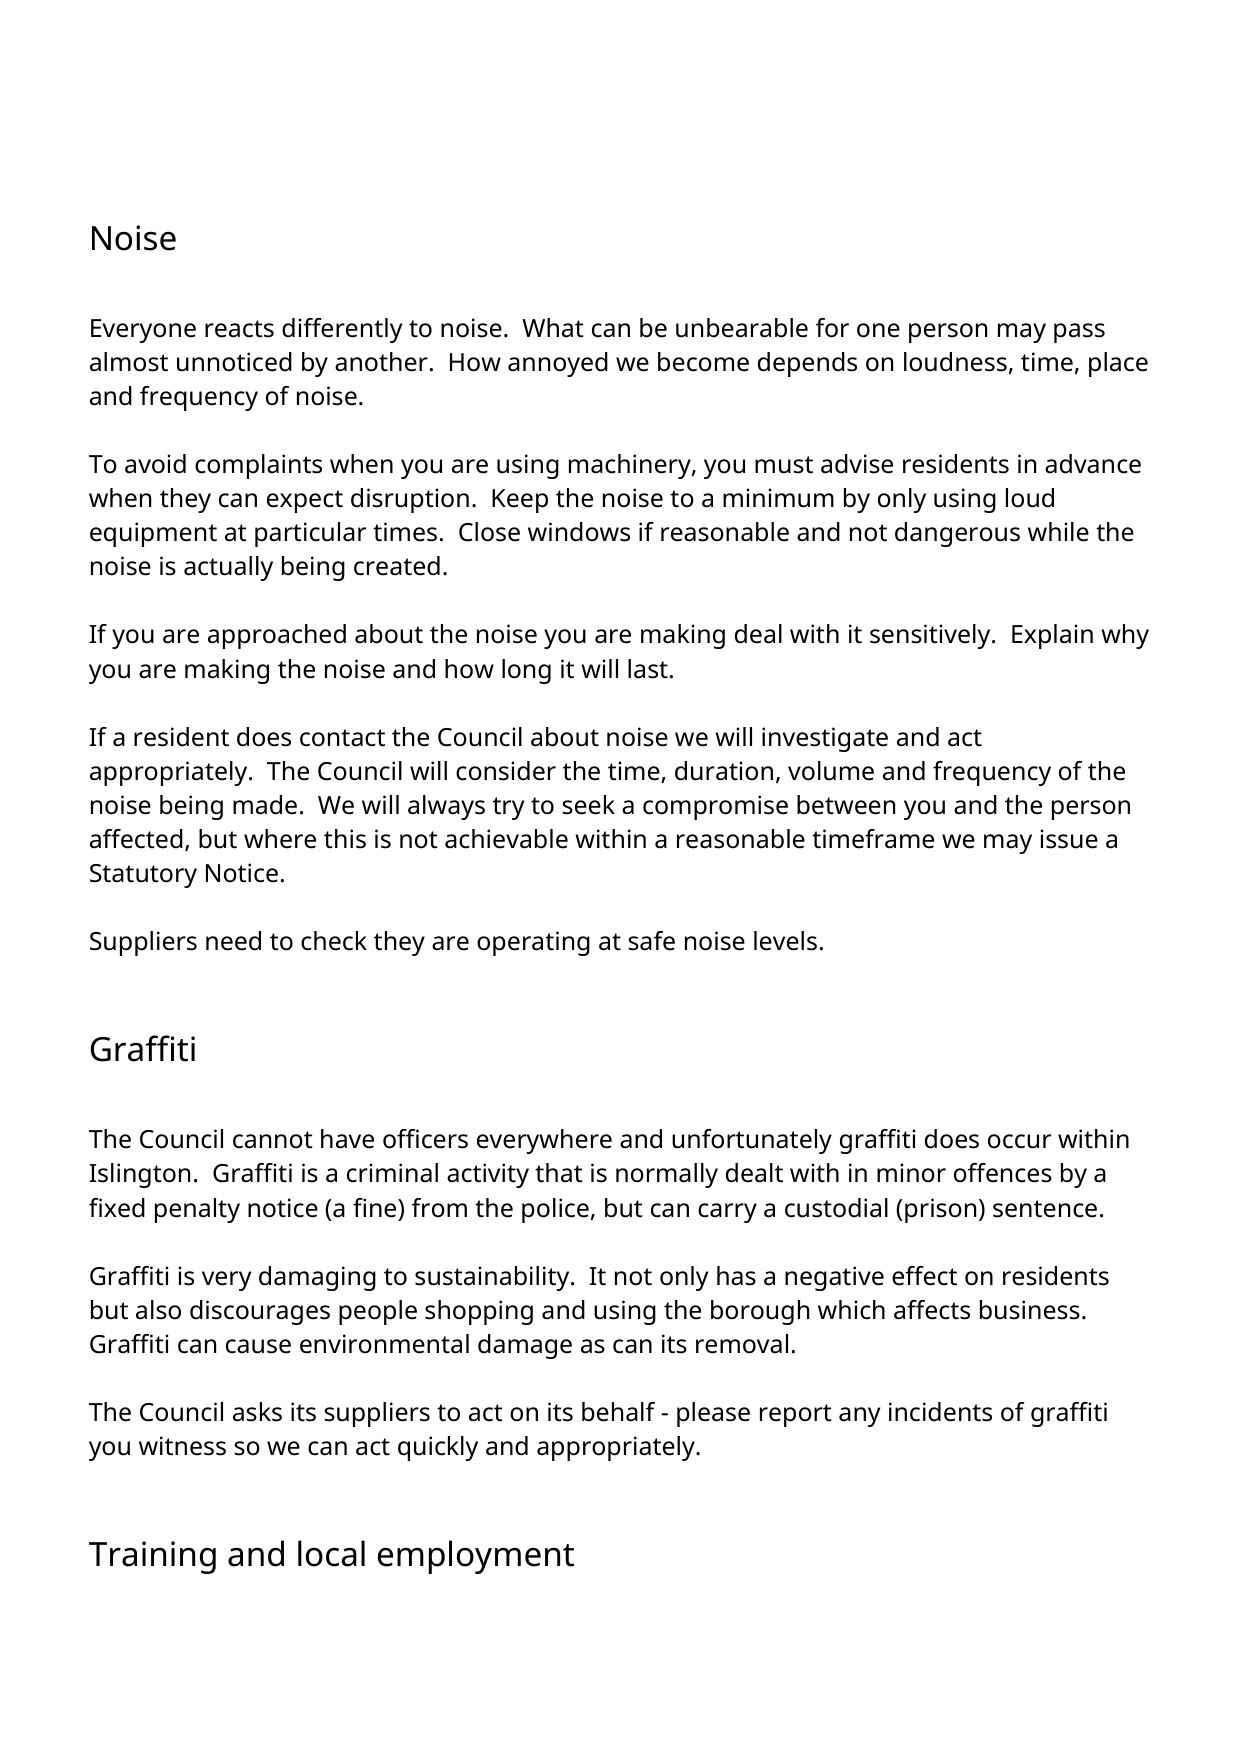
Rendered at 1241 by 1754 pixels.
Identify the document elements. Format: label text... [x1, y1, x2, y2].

text The Council cannot have officers everywhere and unfortunately graffiti does occur within Islington. Graffiti is a criminal activity that is normally dealt with in minor offences by a fixed penalty notice (a fine) from the police, but can carry a custodial (prison) sentence. [88, 1122, 1152, 1224]
text If you are approached about the noise you are making deal with it sensitively. Explain why you are making the noise and how long it will last. [88, 617, 1152, 685]
subtitle Training and local employment [88, 1531, 1152, 1576]
text The Council asks its suppliers to act on its behalf - please report any incidents of graffiti you witness so we can act quickly and appropriately. [88, 1394, 1152, 1463]
text Everyone reacts differently to noise. What can be unbearable for one person may pass almost unnoticed by another. How annoyed we become depends on loudness, time, place and frequency of noise. [88, 311, 1152, 413]
subtitle Noise [88, 214, 1152, 260]
text Suppliers need to check they are operating at safe noise levels. [88, 924, 1152, 958]
text Graffiti is very damaging to sustainability. It not only has a negative effect on residents but also discourages people shopping and using the borough which affects business. Graffiti can cause environmental damage as can its removal. [88, 1258, 1152, 1361]
text If a resident does contact the Council about noise we will investigate and act appropriately. The Council will consider the time, duration, volume and frequency of the noise being made. We will always try to seek a compromise between you and the person affected, but where this is not achievable within a reasonable timeframe we may issue a Statutory Notice. [88, 719, 1152, 890]
text To avoid complaints when you are using machinery, you must advise residents in advance when they can expect disruption. Keep the noise to a minimum by only using loud equipment at particular times. Close windows if reasonable and not dangerous while the noise is actually being created. [88, 447, 1152, 583]
subtitle Graffiti [88, 1026, 1152, 1071]
